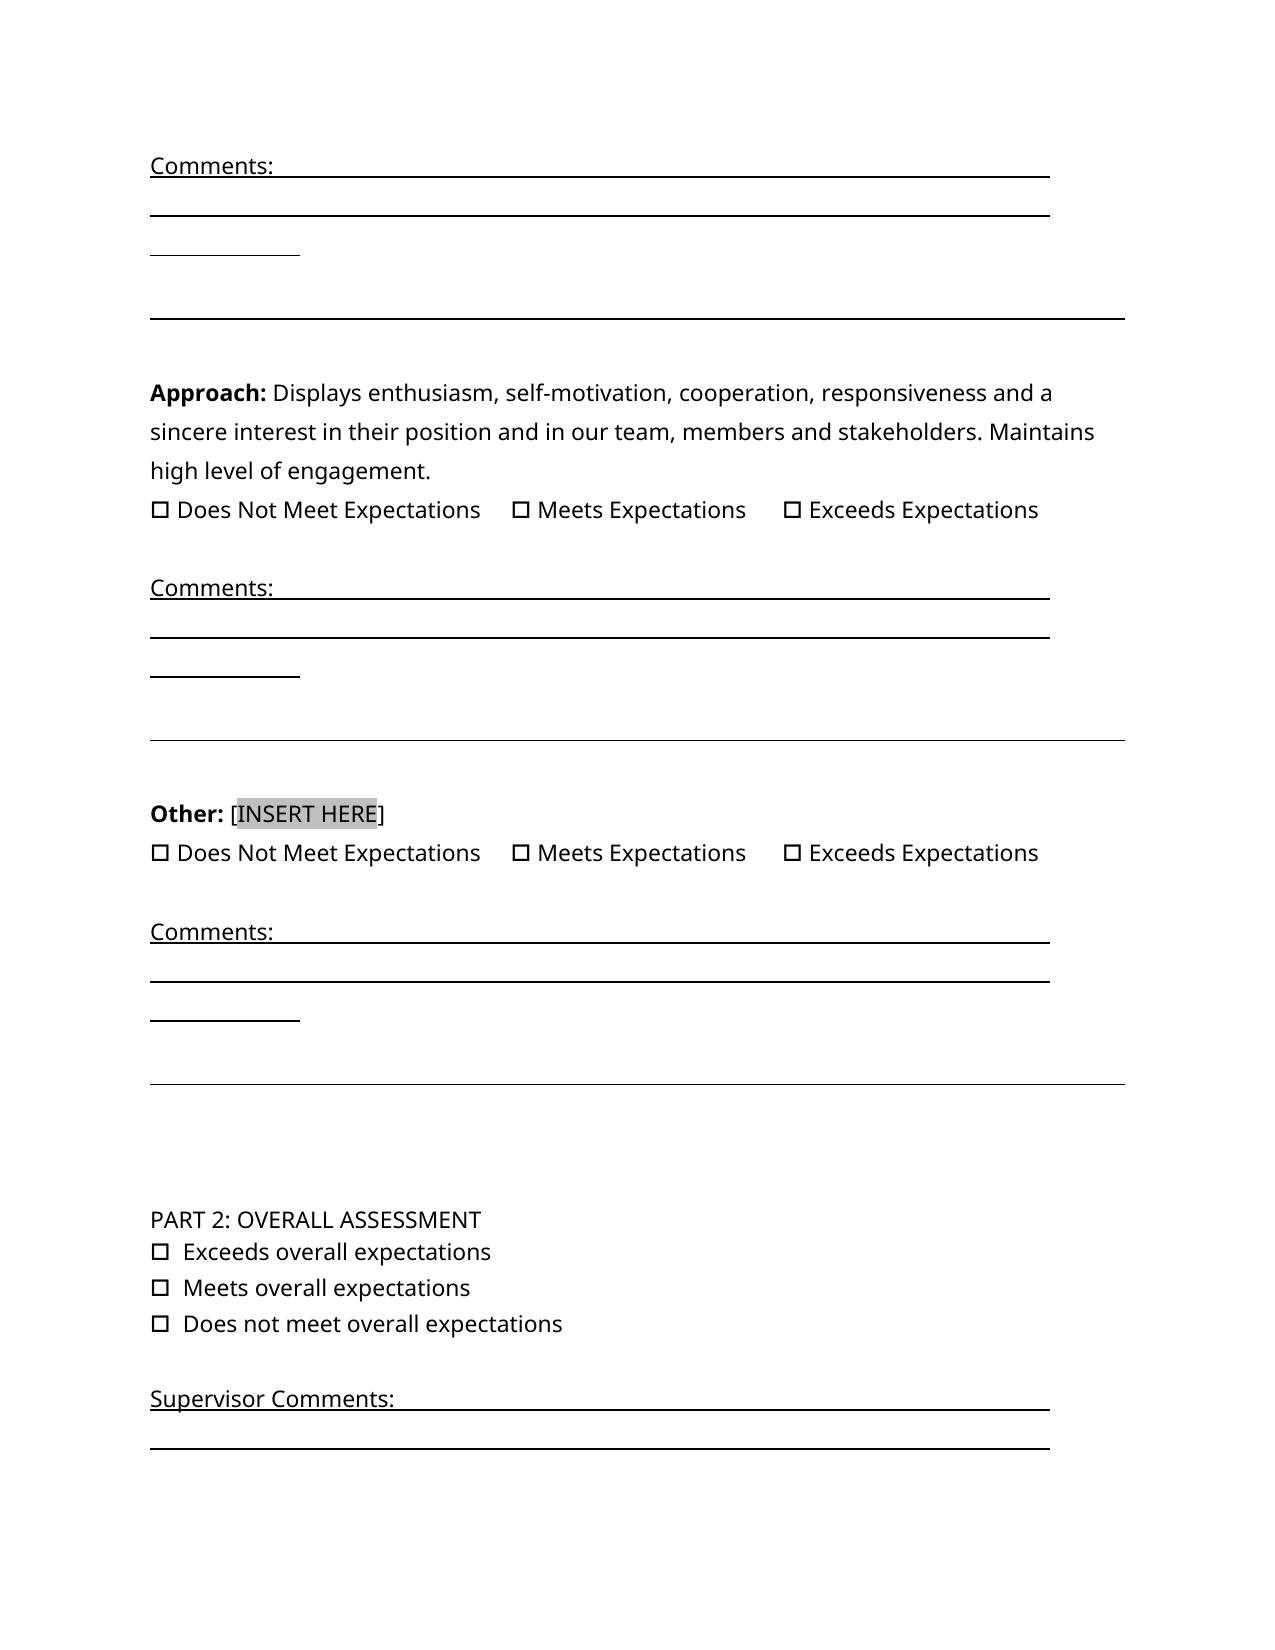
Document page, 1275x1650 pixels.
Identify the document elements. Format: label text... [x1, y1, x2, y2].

text Does Not Meet Expectations Meets Expectations Exceeds Expectations [150, 837, 1125, 868]
text PART 2: OVERALL ASSESSMENT [150, 1204, 1125, 1236]
text Exceeds overall expectations [150, 1236, 1125, 1267]
text Does not meet overall expectations [150, 1307, 1125, 1339]
text Comments: [150, 150, 1125, 259]
text Approach: Displays enthusiasm, self-motivation, cooperation, responsiveness and a sincere interest in their position and in our team, members and stakeholders. Maintains high level of engagement. [150, 376, 1125, 486]
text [150, 1382, 1125, 1453]
text Other: [INSERT HERE] [377, 798, 1125, 829]
text Meets overall expectations [150, 1272, 1125, 1303]
text Other: [INSERT HERE] [150, 798, 237, 829]
text Comments: [150, 572, 1125, 681]
text Does Not Meet Expectations Meets Expectations Exceeds Expectations [150, 494, 1125, 525]
text Comments: [150, 915, 1125, 1025]
